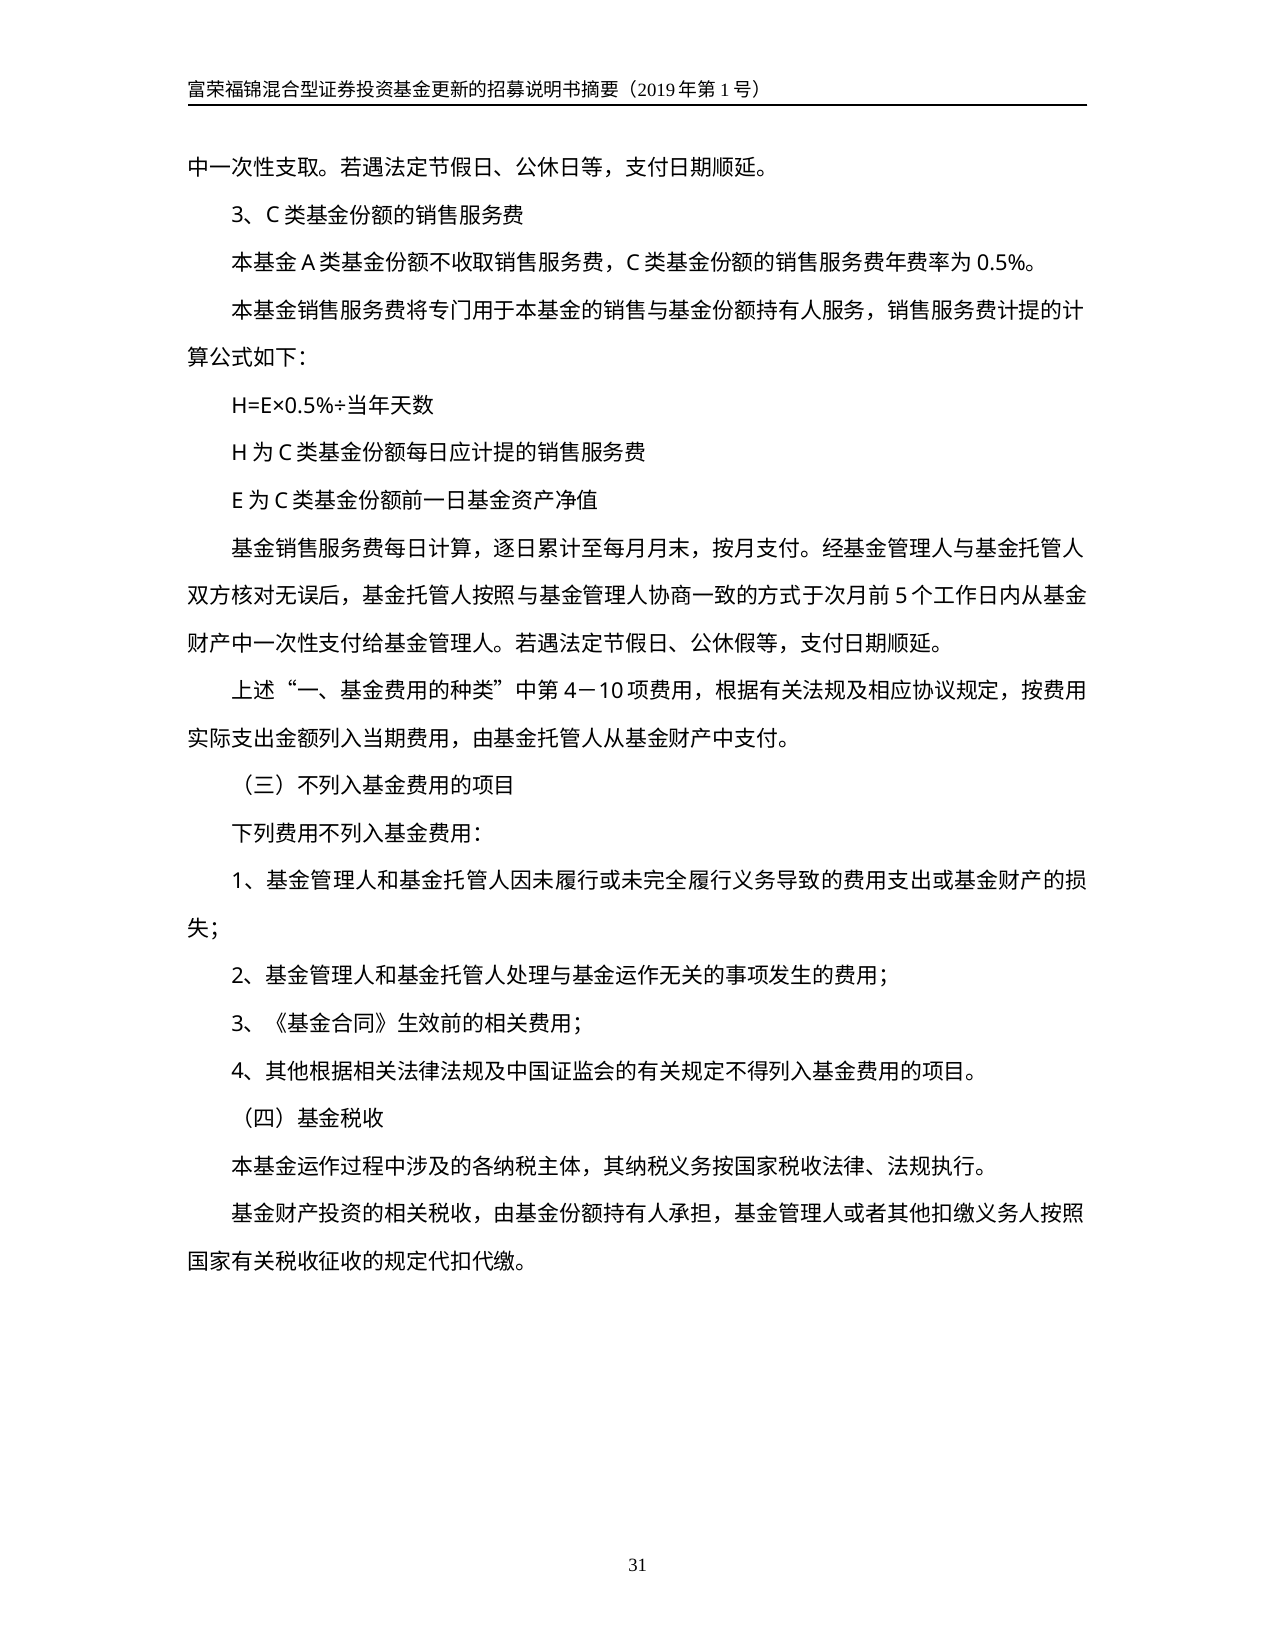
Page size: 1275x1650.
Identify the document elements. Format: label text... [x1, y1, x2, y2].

text 上述“一、基金费用的种类”中第4－10项费用，根据有关法规及相应协议规定，按费用实际支出金额列入当期费用，由基金托管人从基金财产中支付。 [187, 673, 1087, 752]
text 1、基金管理人和基金托管人因未履行或未完全履行义务导致的费用支出或基金财产的损失； [187, 863, 1087, 942]
text 本基金销售服务费将专门用于本基金的销售与基金份额持有人服务，销售服务费计提的计算公式如下： [187, 293, 1087, 372]
text H为C类基金份额每日应计提的销售服务费 [187, 435, 1087, 467]
text 本基金运作过程中涉及的各纳税主体，其纳税义务按国家税收法律、法规执行。 [187, 1149, 1087, 1180]
text （三）不列入基金费用的项目 [187, 768, 1087, 800]
text 基金财产投资的相关税收，由基金份额持有人承担，基金管理人或者其他扣缴义务人按照国家有关税收征收的规定代扣代缴。 [187, 1196, 1087, 1275]
text 3、《基金合同》生效前的相关费用； [187, 1006, 1087, 1038]
text 2、基金管理人和基金托管人处理与基金运作无关的事项发生的费用； [187, 958, 1087, 990]
text 3、C类基金份额的销售服务费 [187, 197, 1087, 229]
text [187, 150, 1087, 182]
text 下列费用不列入基金费用： [187, 816, 1087, 847]
text H=E×0.5%÷当年天数 [187, 388, 1087, 419]
text 基金销售服务费每日计算，逐日累计至每月月末，按月支付。经基金管理人与基金托管人双方核对无误后，基金托管人按照与基金管理人协商一致的方式于次月前5个工作日内从基金财产中一次性支付给基金管理人。若遇法定节假日、公休假等，支付日期顺延。 [187, 531, 1087, 657]
text E为C类基金份额前一日基金资产净值 [187, 483, 1087, 515]
text 本基金A类基金份额不收取销售服务费，C类基金份额的销售服务费年费率为0.5%。 [187, 245, 1087, 277]
text 4、其他根据相关法律法规及中国证监会的有关规定不得列入基金费用的项目。 [187, 1053, 1087, 1085]
text （四）基金税收 [187, 1101, 1087, 1133]
